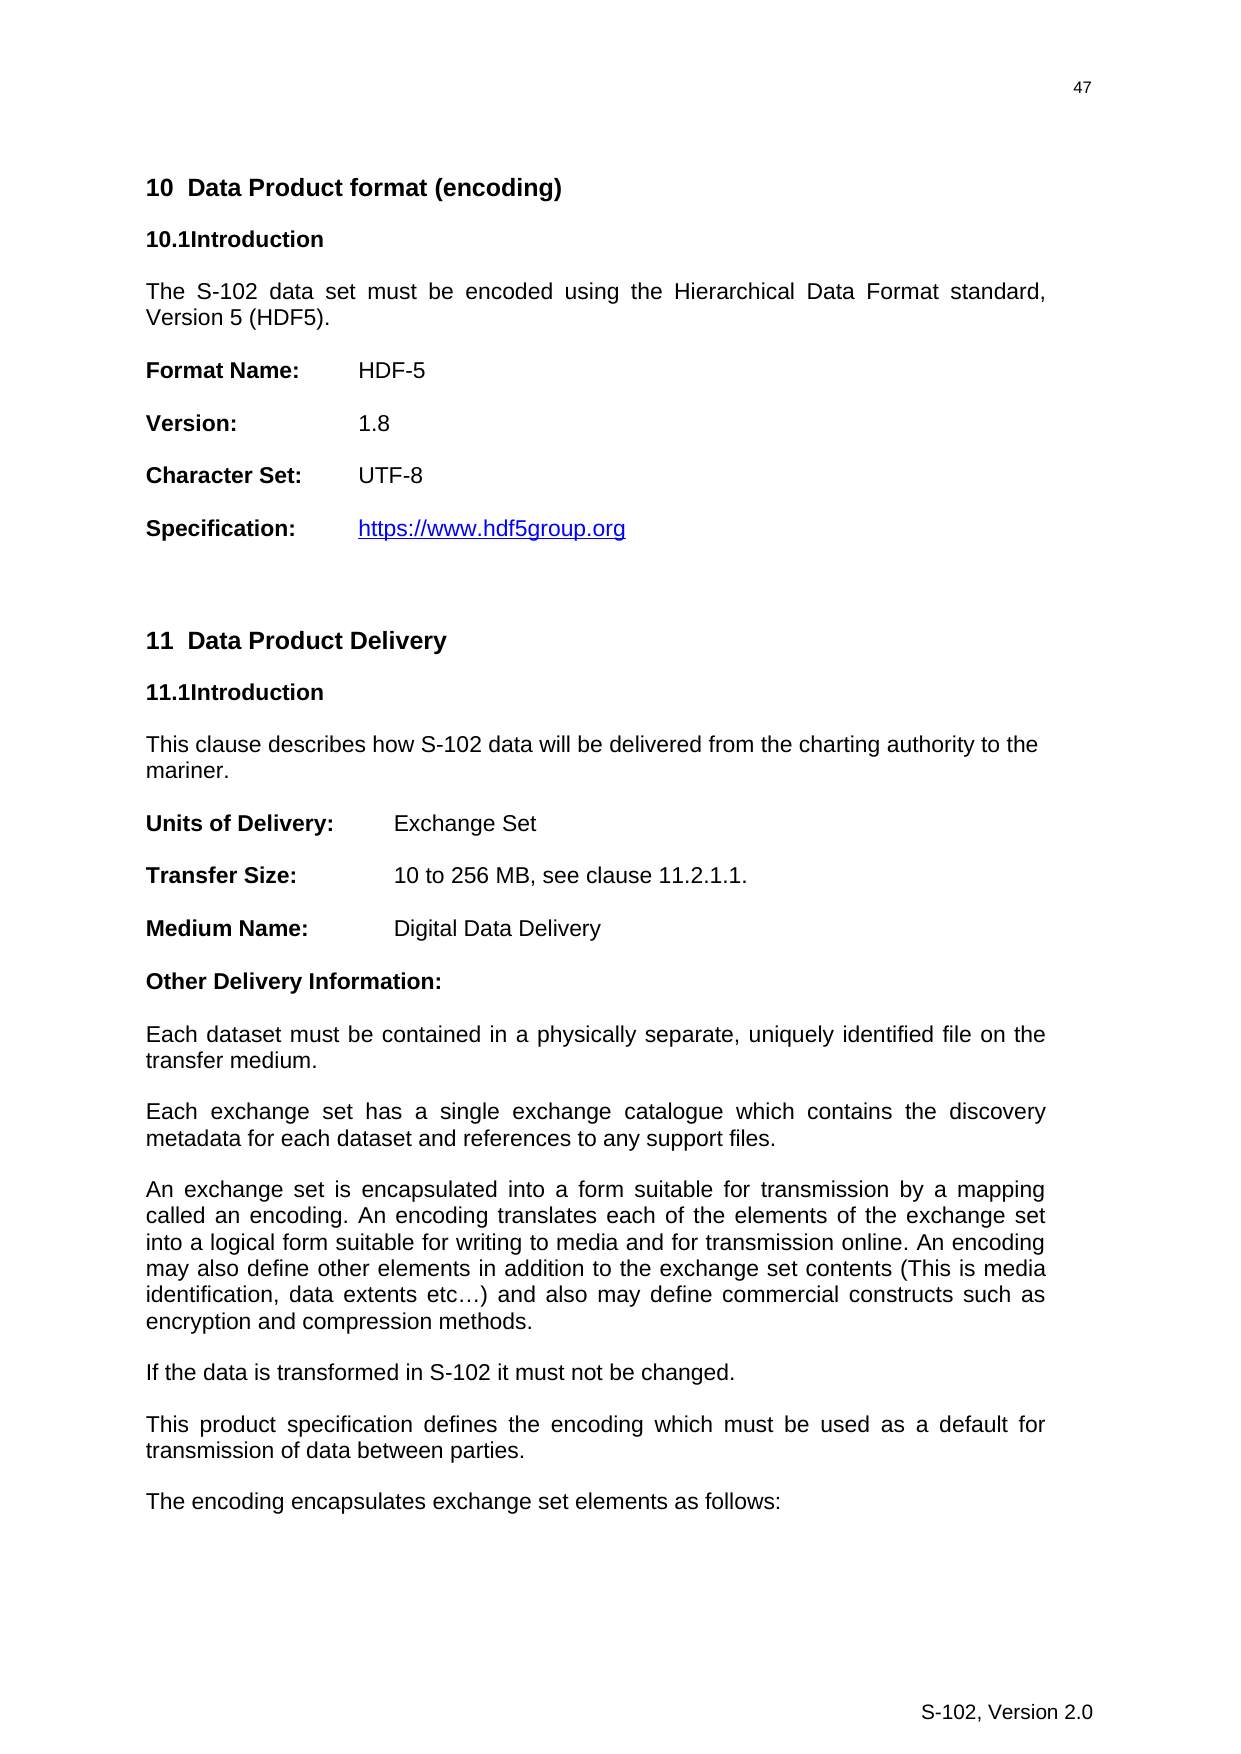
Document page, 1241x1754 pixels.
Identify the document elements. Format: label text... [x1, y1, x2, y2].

text Each exchange set has a single exchange catalogue which contains the discovery metadata for each dataset and references to any support files. [146, 1098, 1047, 1151]
text Version: 1.8 [146, 409, 1047, 436]
subtitle Introduction [146, 227, 1047, 253]
text If the data is transformed in S-102 it must not be changed. [146, 1359, 1047, 1386]
text Character Set: UTF-8 [146, 462, 1047, 488]
text Other Delivery Information: [146, 968, 1047, 994]
text Format Name: HDF-5 [146, 357, 1047, 383]
text Transfer Size: 10 to 256 MB, see clause 11.2.1.1. [146, 862, 1047, 889]
text This product specification defines the encoding which must be used as a default for transmission of data between parties. [146, 1411, 1047, 1463]
text An exchange set is encapsulated into a form suitable for transmission by a mapping called an encoding. An encoding translates each of the elements of the exchange set into a logical form suitable for writing to media and for transmission online. An encoding may also define other elements in addition to the exchange set contents (This is media identification, data extents etc…) and also may define commercial constructs such as encryption and compression methods. [146, 1176, 1047, 1334]
text Specification: https://www.hdf5group.org [146, 515, 1047, 541]
subtitle Introduction [146, 680, 1047, 706]
text Each dataset must be contained in a physically separate, uniquely identified file on the transfer medium. [146, 1021, 1047, 1073]
subtitle Data Product Delivery [146, 627, 1047, 655]
subtitle Data Product format (encoding) [146, 173, 1047, 202]
text Units of Delivery: Exchange Set [146, 810, 1047, 836]
text Medium Name: Digital Data Delivery [146, 915, 1047, 942]
text The encoding encapsulates exchange set elements as follows: [146, 1488, 1047, 1514]
text This clause describes how S-102 data will be delivered from the charting authority to the mariner. [146, 731, 1047, 783]
text The S-102 data set must be encoded using the Hierarchical Data Format standard, Version 5 (HDF5). [146, 278, 1047, 330]
